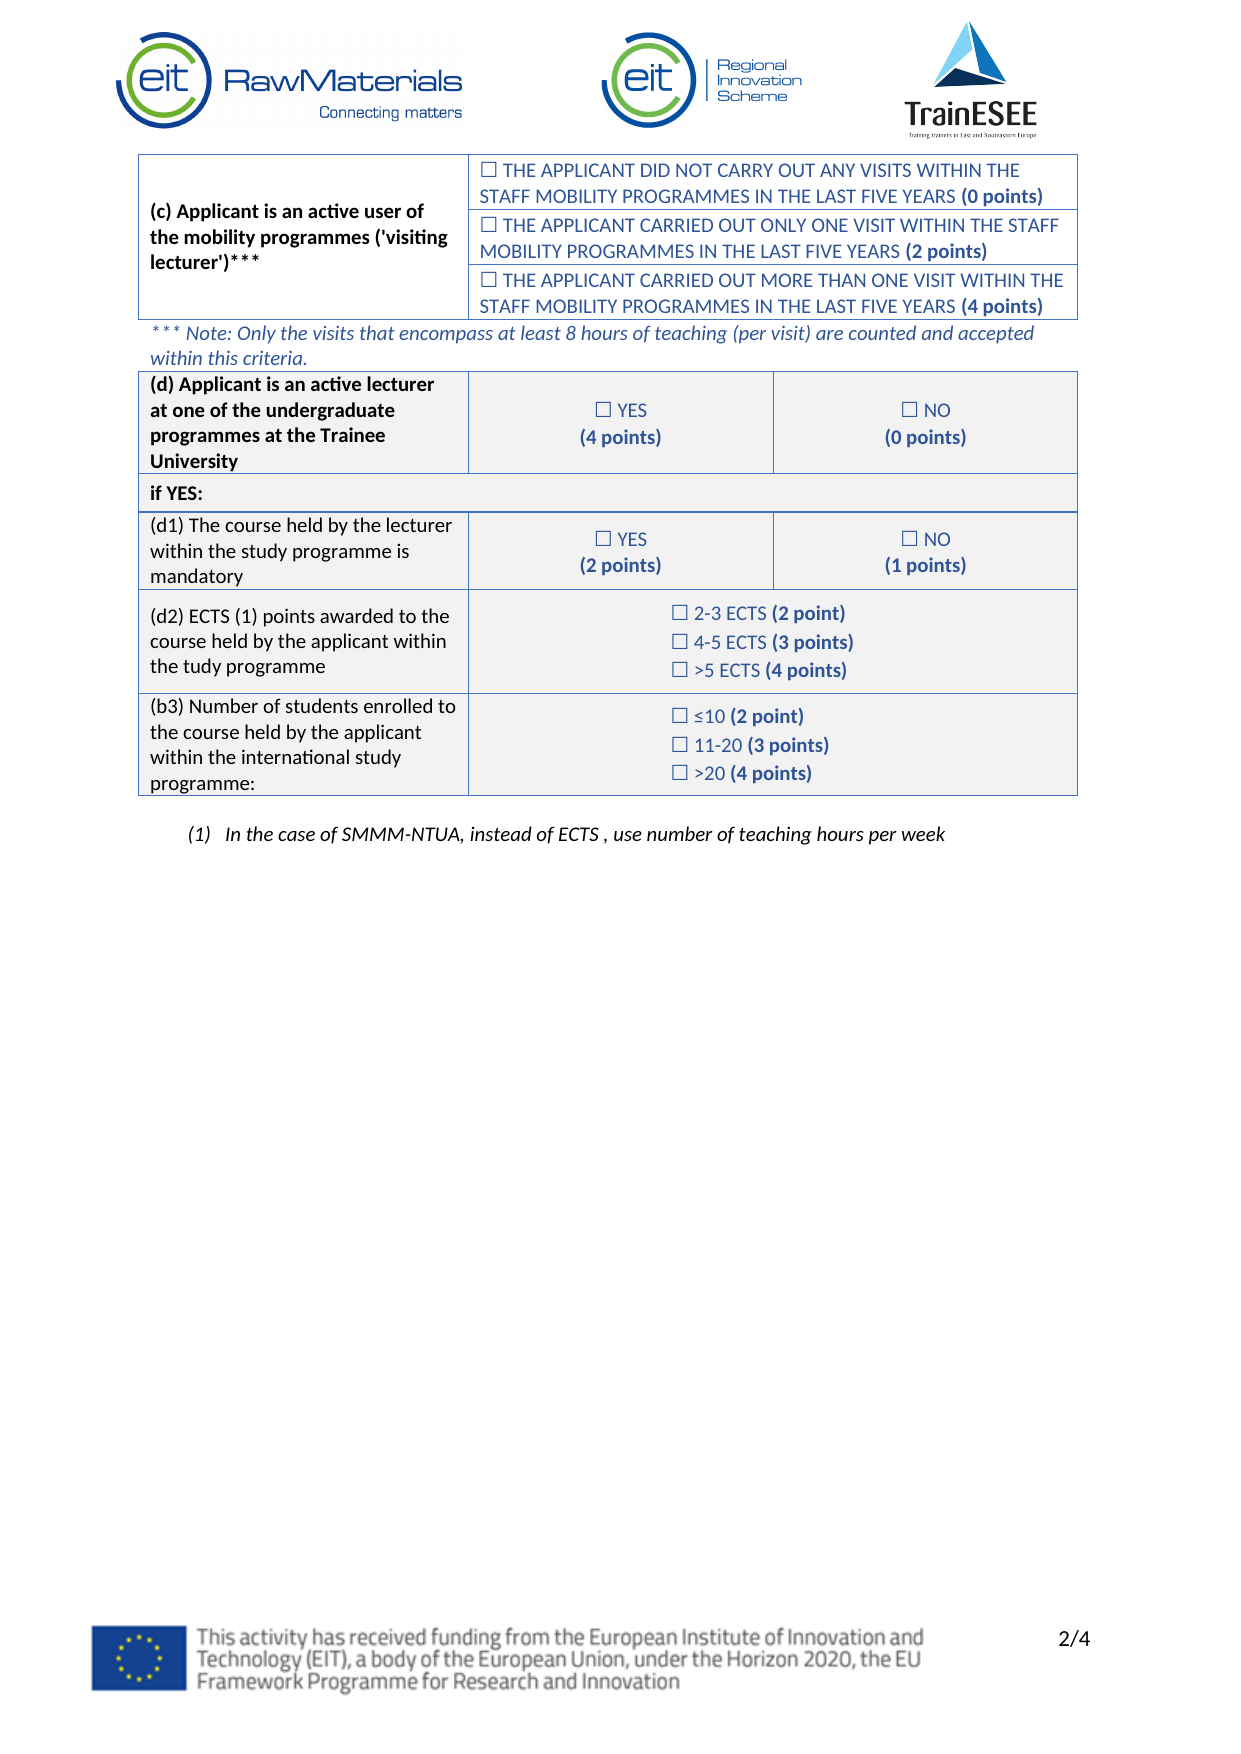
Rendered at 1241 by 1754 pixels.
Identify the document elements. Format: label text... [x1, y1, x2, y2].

table_cell (d) Applicant is an active lecturer at one of the undergraduate programmes at the Trainee University [139, 372, 468, 473]
table_cell *** Note: Only the visits that encompass at least 8 hours of teaching (per visit) are counted and accepted within this criteria. [139, 320, 1078, 371]
table_cell (d1) The course held by the lecturer within the study programme is mandatory [139, 513, 468, 589]
table_cell 2-3 ECTS (2 point) 4-5 ECTS (3 points) >5 ECTS (4 points) [469, 590, 1077, 692]
list In the case of SMMM-NTUA, instead of ECTS , use number of teaching hours per week [187, 822, 1090, 847]
table_header THE APPLICANT DID NOT CARRY OUT ANY VISITS WITHIN THE STAFF MOBILITY PROGRAMMES IN THE LAST FIVE YEARS (0 points) [469, 155, 1077, 209]
picture [87, 1621, 928, 1697]
table_cell (d2) ECTS (1) points awarded to the course held by the applicant within the tudy programme [139, 590, 468, 692]
table_cell THE APPLICANT CARRIED OUT ONLY ONE VISIT WITHIN THE STAFF MOBILITY PROGRAMMES IN THE LAST FIVE YEARS (2 points) [469, 210, 1077, 264]
table_cell ≤10 (2 point) 11-20 (3 points) >20 (4 points) [469, 694, 1077, 795]
picture [112, 29, 469, 131]
table_cell THE APPLICANT CARRIED OUT MORE THAN ONE VISIT WITHIN THE STAFF MOBILITY PROGRAMMES IN THE LAST FIVE YEARS (4 points) [469, 265, 1077, 319]
picture [898, 14, 1043, 154]
table_cell NO (0 points) [774, 372, 1077, 473]
table_cell NO (1 points) [774, 513, 1077, 589]
picture [601, 29, 807, 131]
table_cell if YES: [139, 474, 1077, 511]
table_header (c) Applicant is an active user of the mobility programmes ('visiting lecturer')*** [139, 155, 468, 319]
table_cell (b3) Number of students enrolled to the course held by the applicant within the international study programme: [139, 694, 468, 795]
table_cell YES (2 points) [469, 513, 773, 589]
table_cell YES (4 points) [469, 372, 773, 473]
